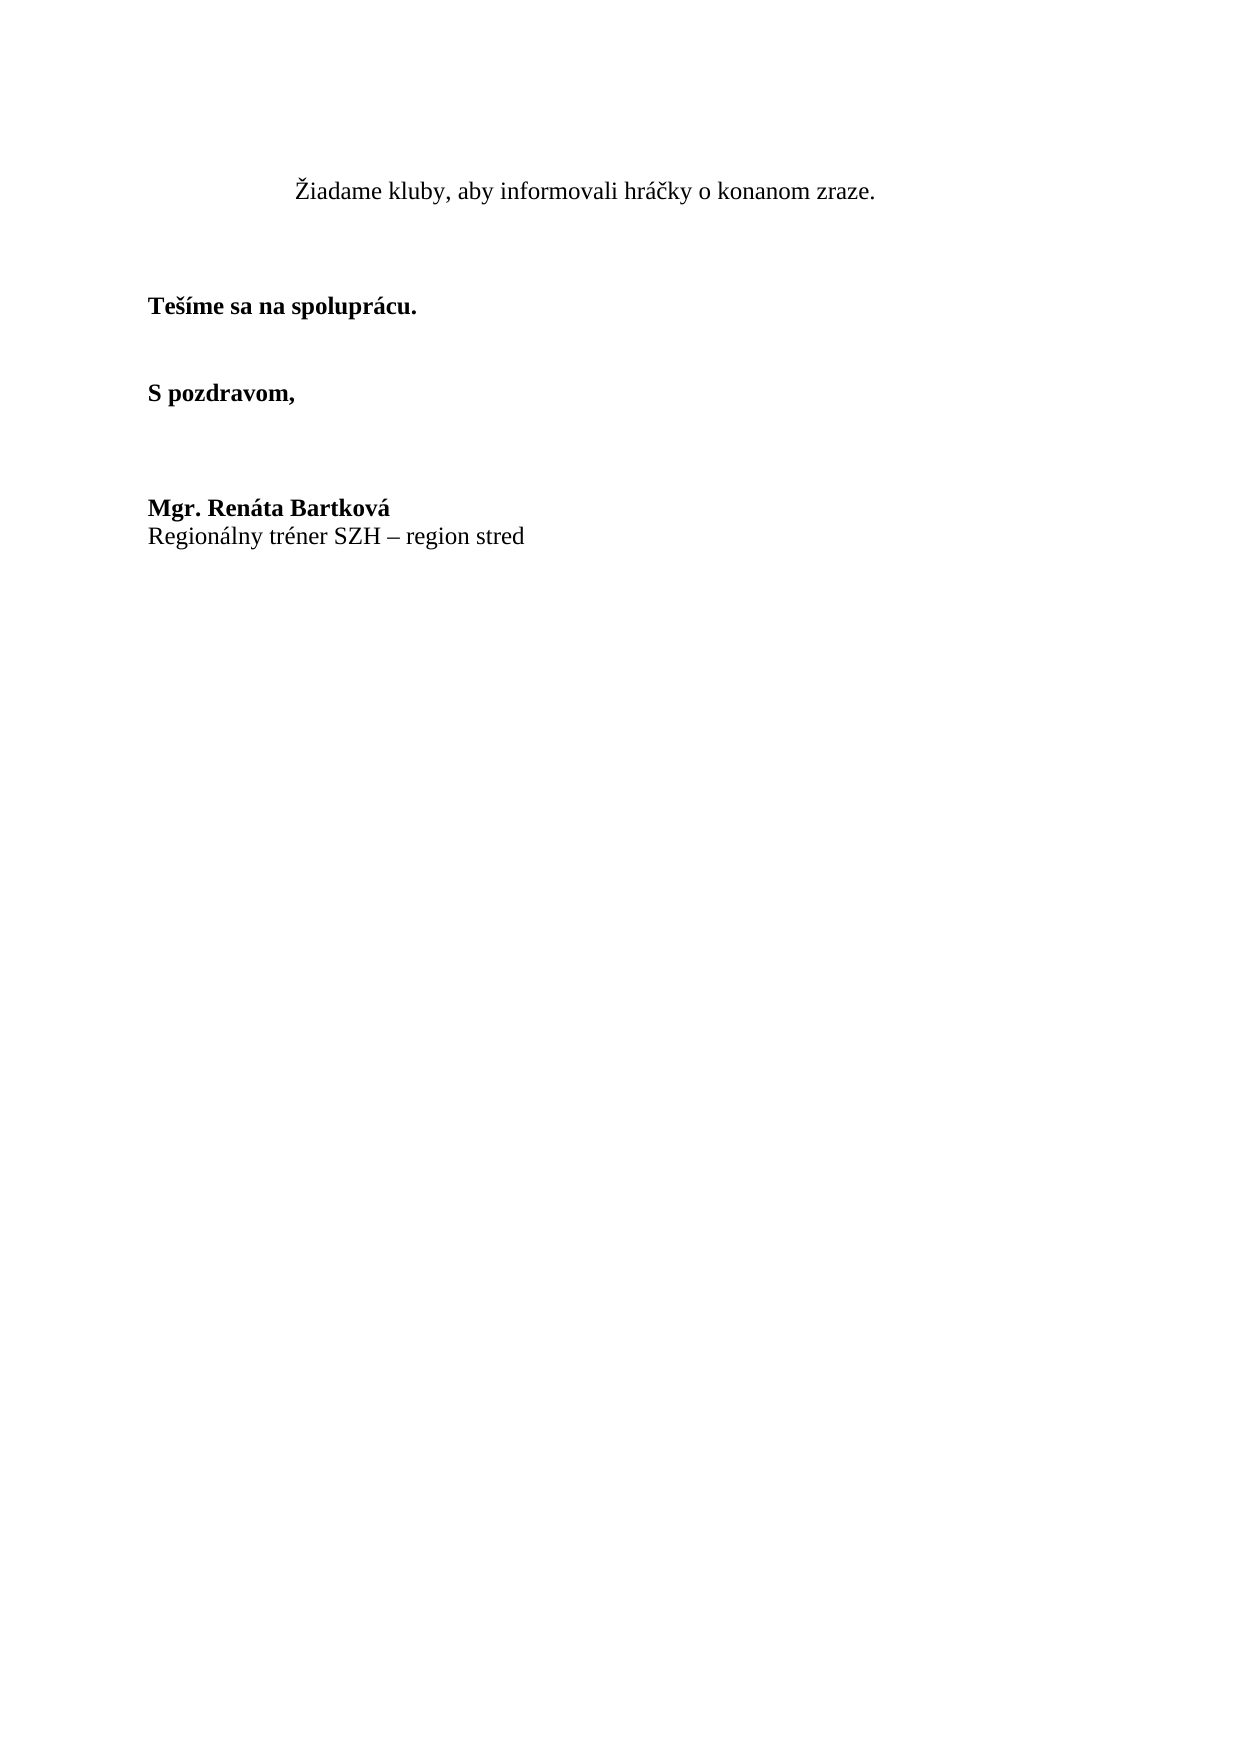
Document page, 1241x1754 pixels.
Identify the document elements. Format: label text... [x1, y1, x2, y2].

text Tešíme sa na spoluprácu. [148, 291, 1093, 320]
text Žiadame kluby, aby informovali hráčky o konanom zraze. [148, 148, 1093, 205]
text S pozdravom, [148, 378, 1093, 406]
text Regionálny tréner SZH – region stred [148, 521, 1093, 550]
text Mgr. Renáta Bartková [148, 493, 1093, 521]
